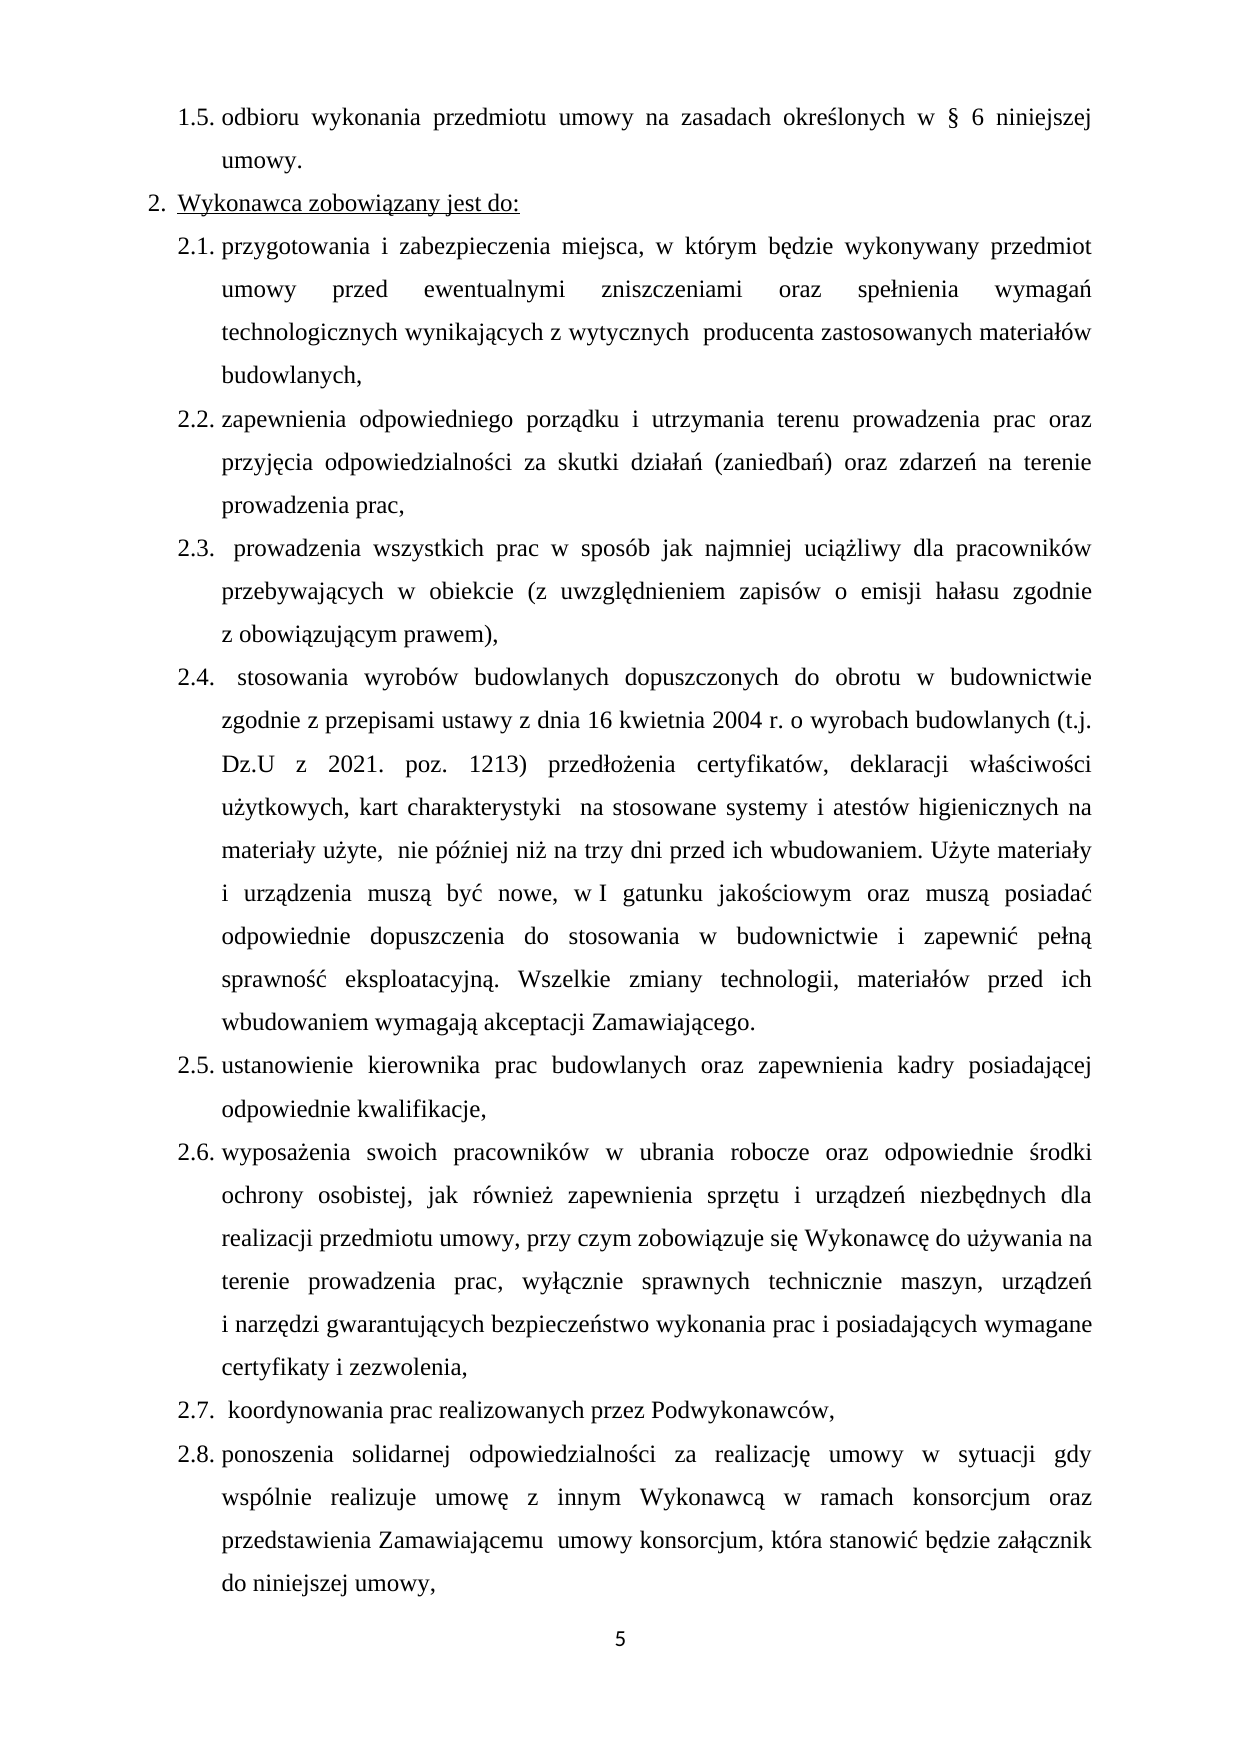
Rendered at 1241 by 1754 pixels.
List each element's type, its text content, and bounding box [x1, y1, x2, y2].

list zapewnienia odpowiedniego porządku i utrzymania terenu prowadzenia prac oraz przyjęcia odpowiedzialności za skutki działań (zaniedbań) oraz zdarzeń na terenie prowadzenia prac, [177, 404, 1093, 519]
list prowadzenia wszystkich prac w sposób jak najmniej uciążliwy dla pracowników przebywających w obiekcie (z uwzględnieniem zapisów o emisji hałasu zgodnie z obowiązującym prawem), [177, 533, 1093, 648]
list wyposażenia swoich pracowników w ubrania robocze oraz odpowiednie środki ochrony osobistej, jak również zapewnienia sprzętu i urządzeń niezbędnych dla realizacji przedmiotu umowy, przy czym zobowiązuje się Wykonawcę do używania na terenie prowadzenia prac, wyłącznie sprawnych technicznie maszyn, urządzeń i narzędzi gwarantujących bezpieczeństwo wykonania prac i posiadających wymagane certyfikaty i zezwolenia, [177, 1137, 1093, 1381]
list stosowania wyrobów budowlanych dopuszczonych do obrotu w budownictwie zgodnie z przepisami ustawy z dnia 16 kwietnia 2004 r. o wyrobach budowlanych (t.j. Dz.U z 2021. poz. 1213) przedłożenia certyfikatów, deklaracji właściwości użytkowych, kart charakterystyki na stosowane systemy i atestów higienicznych na materiały użyte, nie później niż na trzy dni przed ich wbudowaniem. Użyte materiały i urządzenia muszą być nowe, w I gatunku jakościowym oraz muszą posiadać odpowiednie dopuszczenia do stosowania w budownictwie i zapewnić pełną sprawność eksploatacyjną. Wszelkie zmiany technologii, materiałów przed ich wbudowaniem wymagają akceptacji Zamawiającego. [177, 662, 1093, 1036]
list odbioru wykonania przedmiotu umowy na zasadach określonych w § 6 niniejszej umowy. [177, 102, 1093, 174]
list przygotowania i zabezpieczenia miejsca, w którym będzie wykonywany przedmiot umowy przed ewentualnymi zniszczeniami oraz spełnienia wymagań technologicznych wynikających z wytycznych producenta zastosowanych materiałów budowlanych, [177, 231, 1093, 389]
list Wykonawca zobowiązany jest do: [148, 188, 1093, 217]
list ponoszenia solidarnej odpowiedzialności za realizację umowy w sytuacji gdy wspólnie realizuje umowę z innym Wykonawcą w ramach konsorcjum oraz przedstawienia Zamawiającemu umowy konsorcjum, która stanowić będzie załącznik do niniejszej umowy, [177, 1439, 1093, 1597]
list koordynowania prac realizowanych przez Podwykonawców, [177, 1396, 1093, 1424]
list ustanowienie kierownika prac budowlanych oraz zapewnienia kadry posiadającej odpowiednie kwalifikacje, [177, 1051, 1093, 1122]
